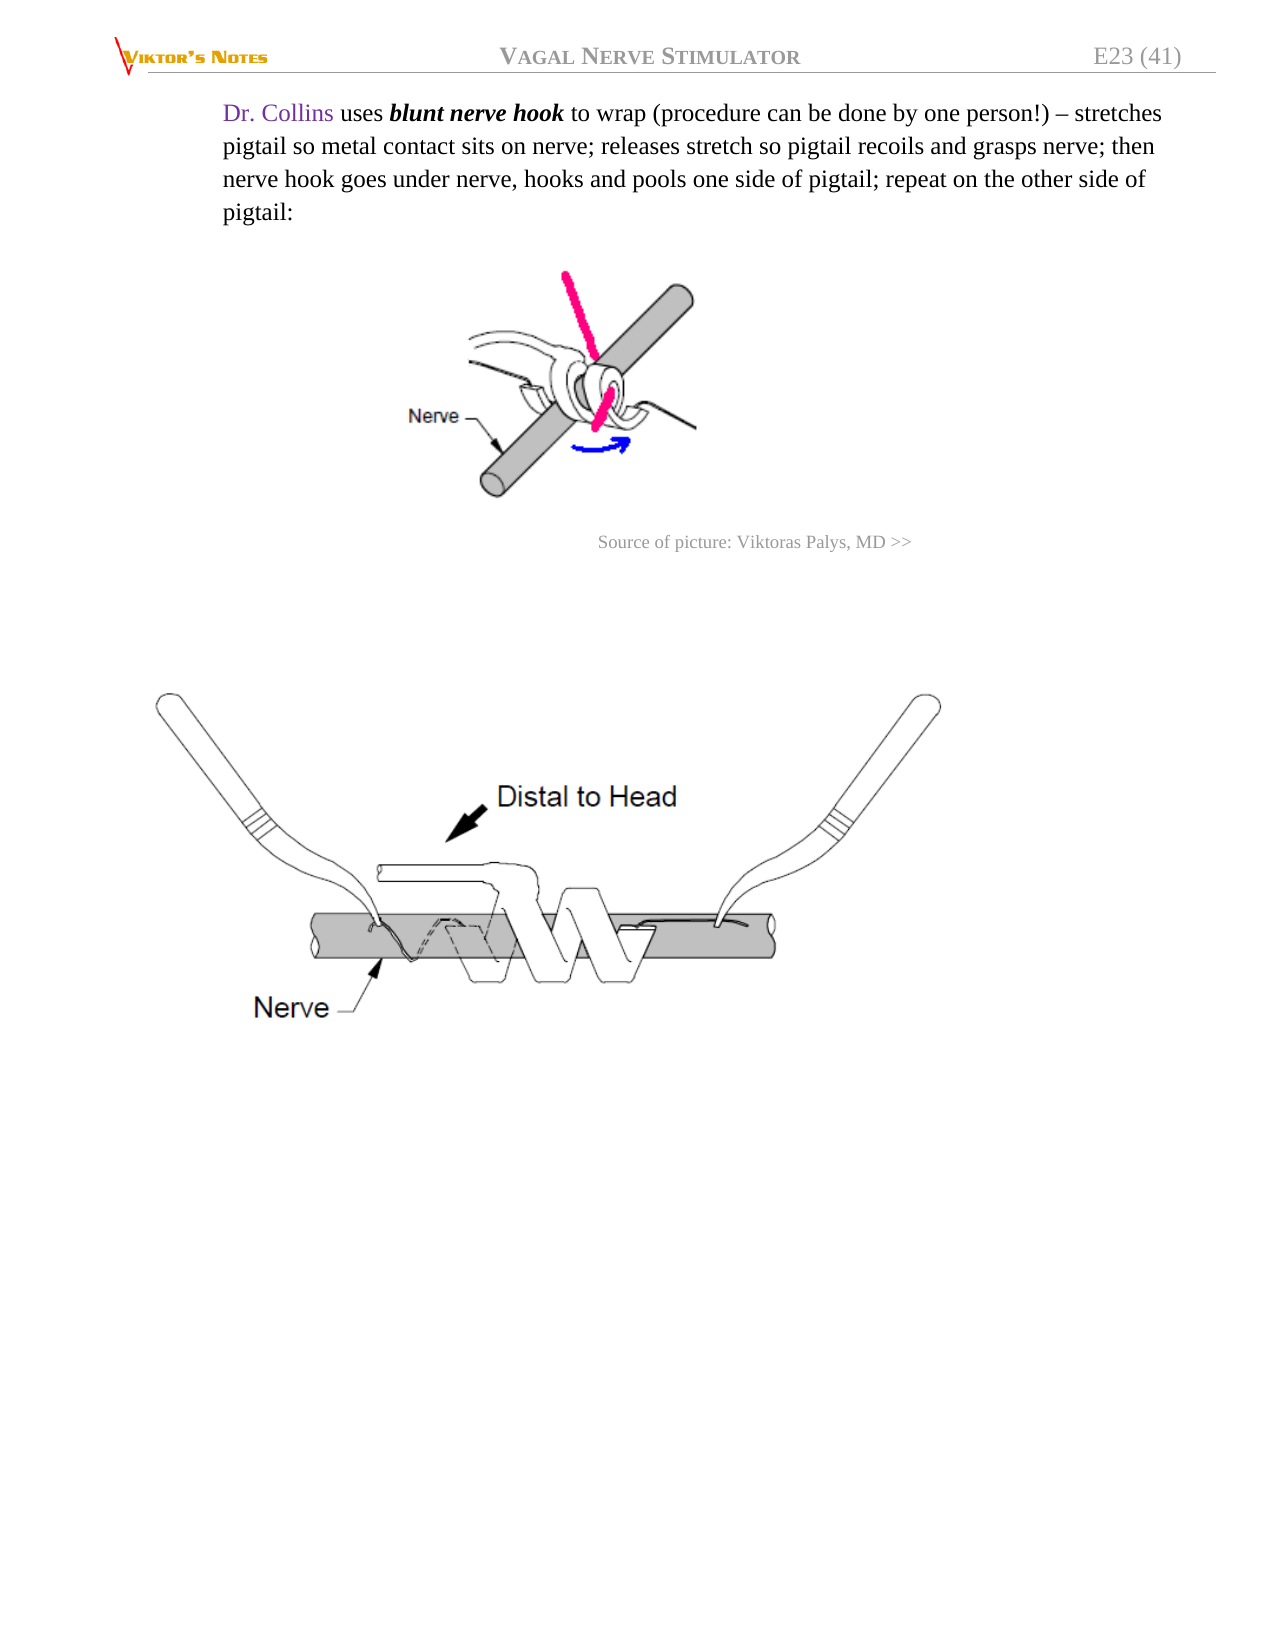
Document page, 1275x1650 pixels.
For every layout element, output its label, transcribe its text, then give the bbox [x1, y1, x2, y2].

text Dr. Collins uses blunt nerve hook to wrap (procedure can be done by one person!) – stretches pigtail so metal contact sits on nerve; releases stretch so pigtail recoils and grasps nerve; then nerve hook goes under nerve, hooks and pools one side of pigtail; repeat on the other side of pigtail: [223, 98, 1216, 226]
picture [112, 37, 269, 78]
picture [147, 684, 947, 1033]
text Source of picture: Viktoras Palys, MD >> [598, 531, 1216, 553]
picture [372, 251, 750, 506]
